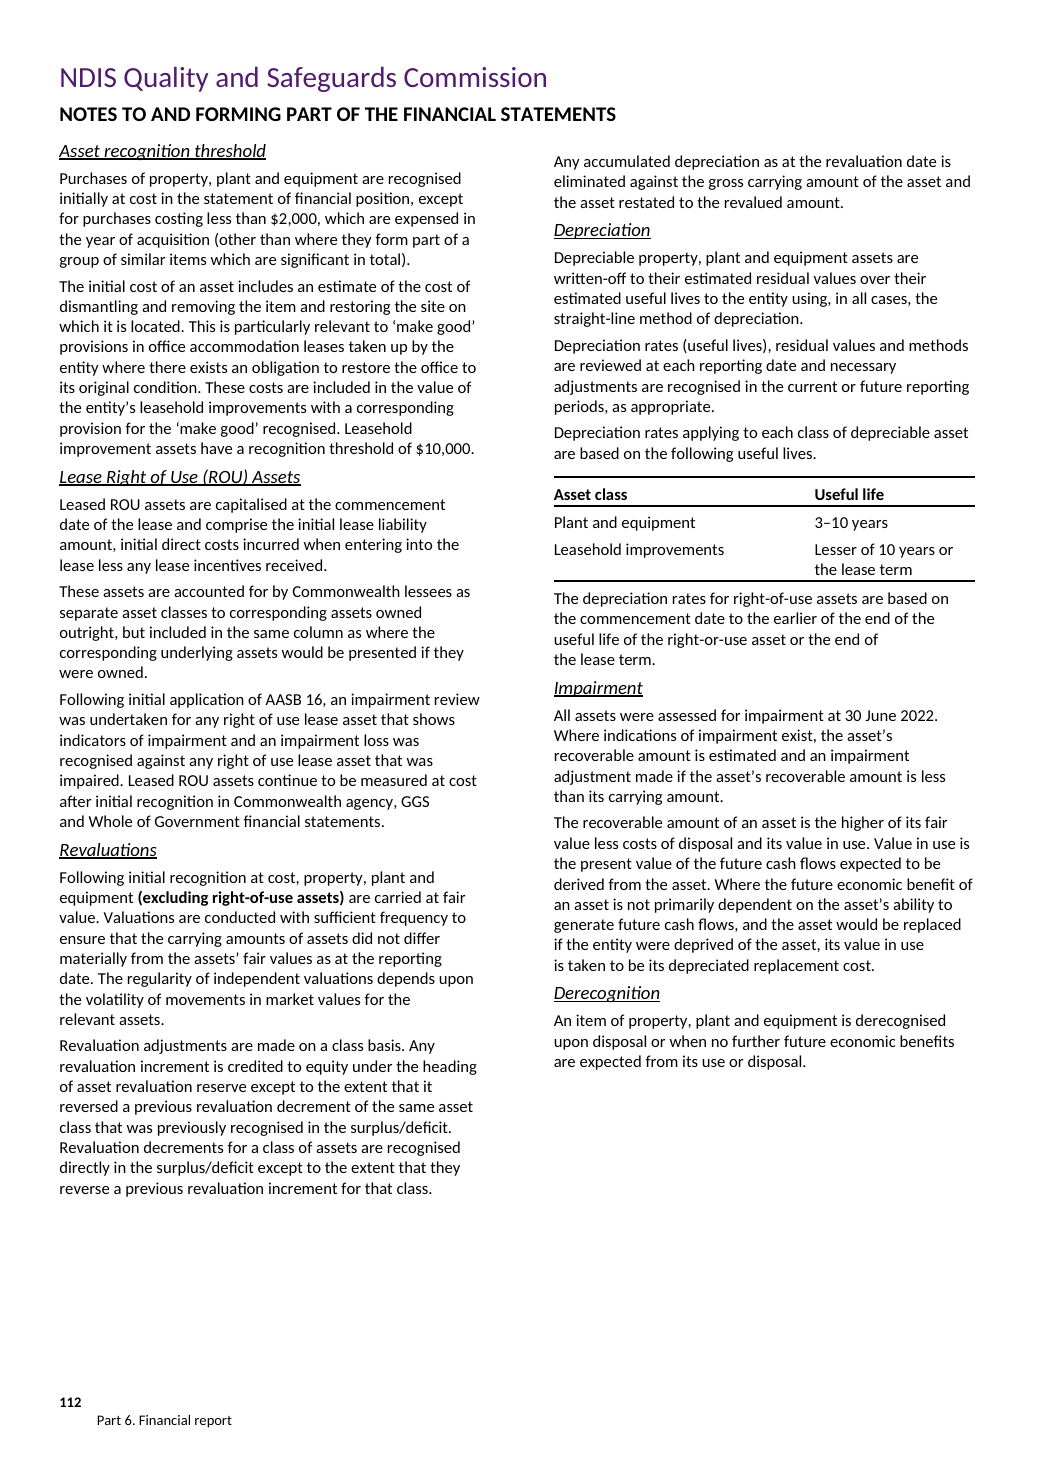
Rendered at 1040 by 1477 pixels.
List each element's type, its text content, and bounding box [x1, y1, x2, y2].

text Purchases of property, plant and equipment are recognised initially at cost in the statement of financial position, except for purchases costing less than $2,000, which are expensed in the year of acquisition (other than where they form part of a group of similar items which are significant in total). [59, 168, 480, 269]
text Depreciable property, plant and equipment assets are written-off to their estimated residual values over their estimated useful lives to the entity using, in all cases, the straight-line method of depreciation. [553, 248, 974, 329]
subtitle Asset recognition threshold [59, 139, 480, 162]
text These assets are accounted for by Commonwealth lessees as separate asset classes to corresponding assets owned outright, but included in the same column as where the corresponding underlying assets would be presented if they were owned. [59, 582, 480, 683]
text Depreciation rates applying to each class of depreciable asset are based on the following useful lives. [553, 423, 974, 463]
text All assets were assessed for impairment at 30 June 2022. Where indications of impairment exist, the asset’s recoverable amount is estimated and an impairment adjustment made if the asset’s recoverable amount is less than its carrying amount. [553, 705, 974, 807]
subtitle NOTES TO AND FORMING PART OF THE FINANCIAL STATEMENTS [59, 101, 974, 126]
text Following initial application of AASB 16, an impairment review was undertaken for any right of use lease asset that shows indicators of impairment and an impairment loss was recognised against any right of use lease asset that was impaired. Leased ROU assets continue to be measured at cost after initial recognition in Commonwealth agency, GGS and Whole of Government financial statements. [59, 689, 480, 832]
subtitle Revaluations [59, 838, 480, 861]
text The depreciation rates for right-of-use assets are based on the commencement date to the earlier of the end of the useful life of the right-or-use asset or the end of the lease term. [553, 588, 974, 669]
subtitle Derecognition [553, 982, 974, 1004]
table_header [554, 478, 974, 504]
text The initial cost of an asset includes an estimate of the cost of dismantling and removing the item and restoring the site on which it is located. This is particularly relevant to ‘make good’ provisions in office accommodation leases taken up by the entity where there exists an obligation to restore the office to its original condition. These costs are included in the value of the entity’s leasehold improvements with a corresponding provision for the ‘make good’ recognised. Leasehold improvement assets have a recognition threshold of $10,000. [59, 276, 480, 459]
text Following initial recognition at cost, property, plant and equipment (excluding right-of-use assets) are carried at fair value. Valuations are conducted with sufficient frequency to ensure that the carrying amounts of assets did not differ materially from the assets’ fair values as at the reporting date. The regularity of independent valuations depends upon the volatility of movements in market values for the relevant assets. [59, 867, 480, 1029]
text The recoverable amount of an asset is the higher of its fair value less costs of disposal and its value in use. Value in use is the present value of the future cash flows expected to be derived from the asset. Where the future economic benefit of an asset is not primarily dependent on the asset’s ability to generate future cash flows, and the asset would be replaced if the entity were deprived of the asset, its value in use is taken to be its depreciated replacement cost. [553, 813, 974, 975]
subtitle NDIS Quality and Safeguards Commission [59, 59, 974, 95]
text Depreciation rates (useful lives), residual values and methods are reviewed at each reporting date and necessary adjustments are recognised in the current or future reporting periods, as appropriate. [553, 335, 974, 416]
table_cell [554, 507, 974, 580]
text An item of property, plant and equipment is derecognised upon disposal or when no further future economic benefits are expected from its use or disposal. [553, 1011, 974, 1072]
text Revaluation adjustments are made on a class basis. Any revaluation increment is credited to equity under the heading of asset revaluation reserve except to the extent that it reversed a previous revaluation decrement of the same asset class that was previously recognised in the surplus/deficit. Revaluation decrements for a class of assets are recognised directly in the surplus/deficit except to the extent that they reverse a previous revaluation increment for that class. [59, 1036, 480, 1198]
text Any accumulated depreciation as at the revaluation date is eliminated against the gross carrying amount of the asset and the asset restated to the revalued amount. [553, 151, 974, 212]
subtitle Lease Right of Use (ROU) Assets [59, 465, 480, 488]
subtitle Impairment [553, 676, 974, 699]
subtitle Depreciation [553, 218, 974, 241]
text Leased ROU assets are capitalised at the commencement date of the lease and comprise the initial lease liability amount, initial direct costs incurred when entering into the lease less any lease incentives received. [59, 494, 480, 575]
